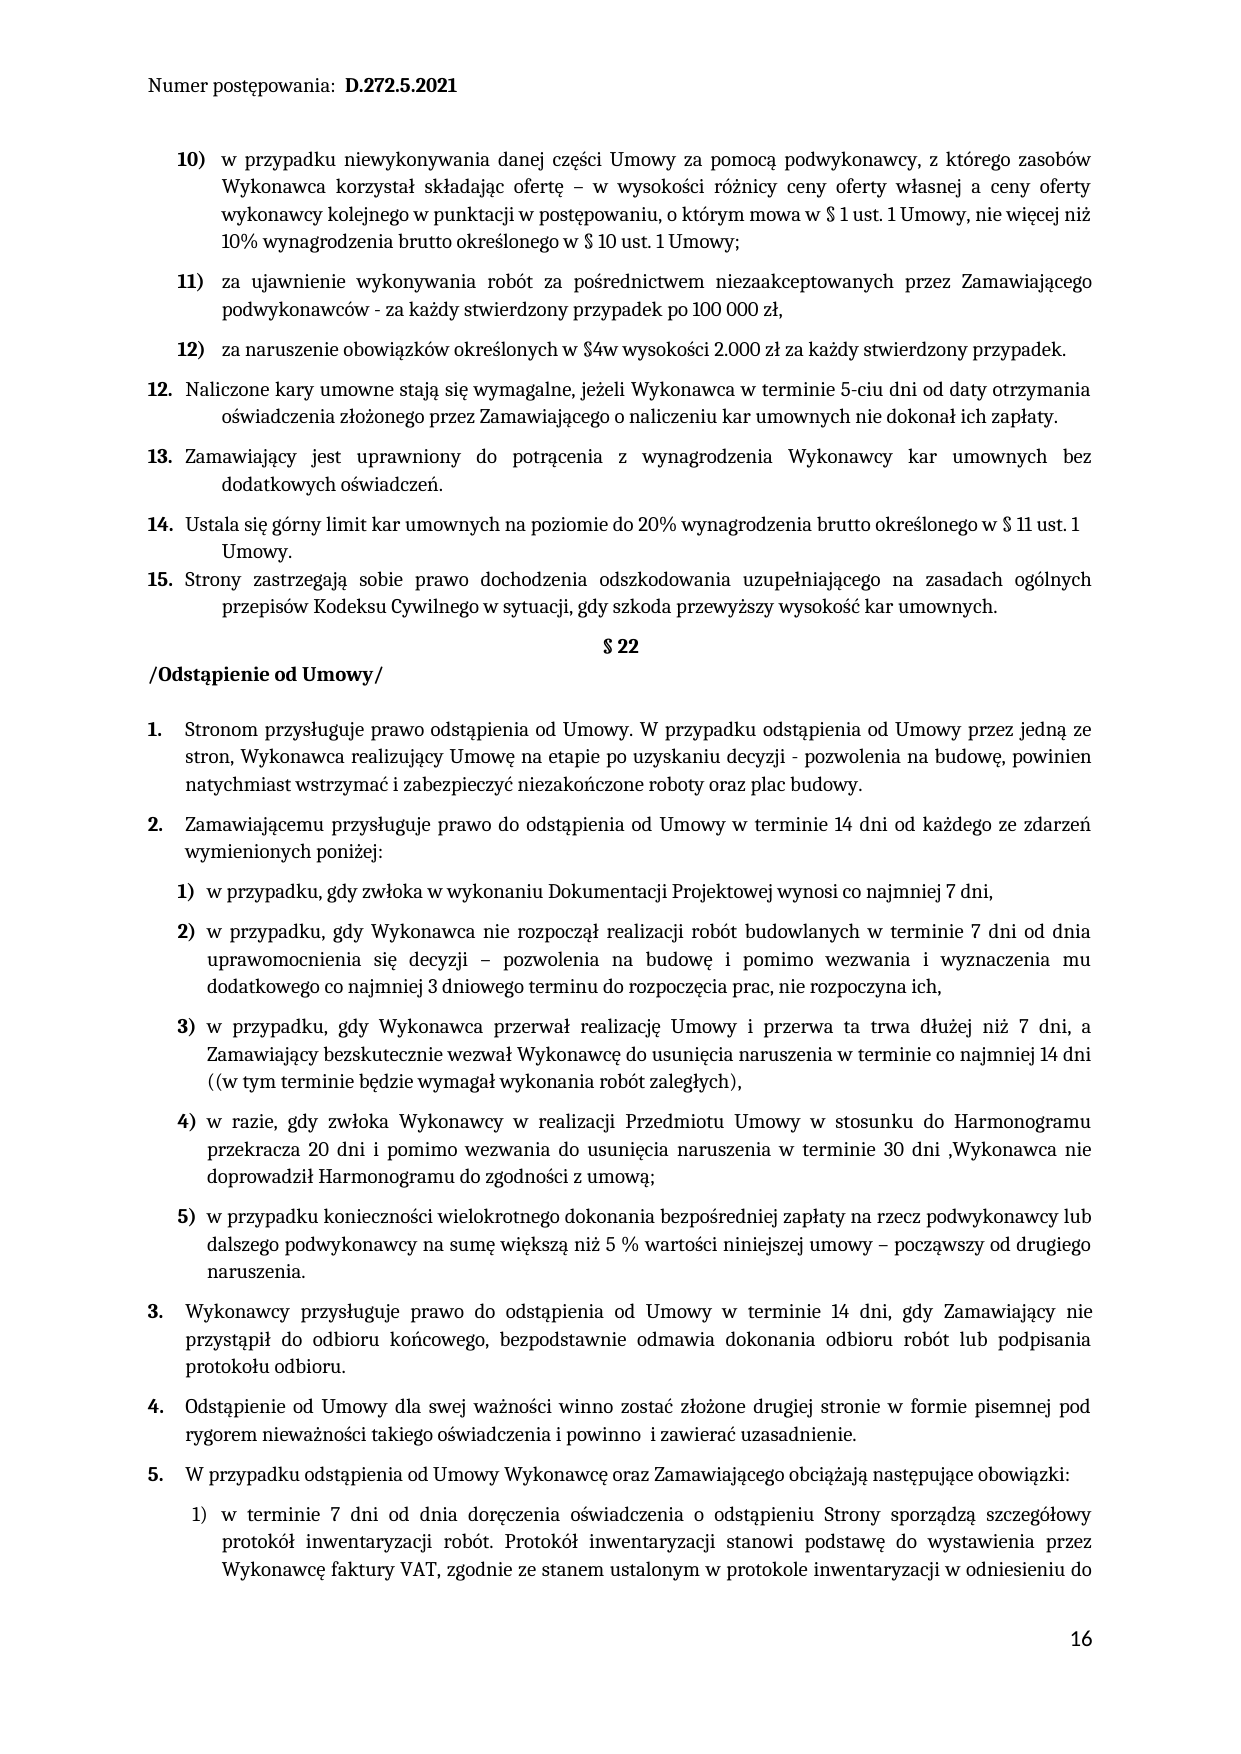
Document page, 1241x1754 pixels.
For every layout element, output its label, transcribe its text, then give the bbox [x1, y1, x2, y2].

list Zamawiający jest uprawniony do potrącenia z wynagrodzenia Wykonawcy kar umownych bez dodatkowych oświadczeń. [148, 445, 1092, 497]
text /Odstąpienie od Umowy/ [148, 663, 1092, 687]
list za ujawnienie wykonywania robót za pośrednictwem niezaakceptowanych przez Zamawiającego podwykonawców - za każdy stwierdzony przypadek po 100 000 zł, [177, 270, 1092, 322]
list Wykonawcy przysługuje prawo do odstąpienia od Umowy w terminie 14 dni, gdy Zamawiający nie przystąpił do odbioru końcowego, bezpodstawnie odmawia dokonania odbioru robót lub podpisania protokołu odbioru. [148, 1300, 1092, 1379]
list Stronom przysługuje prawo odstąpienia od Umowy. W przypadku odstąpienia od Umowy przez jedną ze stron, Wykonawca realizujący Umowę na etapie po uzyskaniu decyzji - pozwolenia na budowę, powinien natychmiast wstrzymać i zabezpieczyć niezakończone roboty oraz plac budowy. [148, 718, 1092, 797]
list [192, 1503, 1092, 1582]
list w razie, gdy zwłoka Wykonawcy w realizacji Przedmiotu Umowy w stosunku do Harmonogramu przekracza 20 dni i pomimo wezwania do usunięcia naruszenia w terminie 30 dni ,Wykonawca nie doprowadził Harmonogramu do zgodności z umową; [177, 1110, 1092, 1189]
list za naruszenie obowiązków określonych w §4w wysokości 2.000 zł za każdy stwierdzony przypadek. [177, 338, 1092, 362]
text § 22 [148, 635, 1092, 659]
list w przypadku, gdy zwłoka w wykonaniu Dokumentacji Projektowej wynosi co najmniej 7 dni, [177, 880, 1092, 904]
list Zamawiającemu przysługuje prawo do odstąpienia od Umowy w terminie 14 dni od każdego ze zdarzeń wymienionych poniżej: [148, 813, 1092, 864]
list w przypadku, gdy Wykonawca nie rozpoczął realizacji robót budowlanych w terminie 7 dni od dnia uprawomocnienia się decyzji – pozwolenia na budowę i pomimo wezwania i wyznaczenia mu dodatkowego co najmniej 3 dniowego terminu do rozpoczęcia prac, nie rozpoczyna ich, [177, 920, 1092, 999]
list W przypadku odstąpienia od Umowy Wykonawcę oraz Zamawiającego obciążają następujące obowiązki: [148, 1463, 1092, 1487]
list Naliczone kary umowne stają się wymagalne, jeżeli Wykonawca w terminie 5-ciu dni od daty otrzymania oświadczenia złożonego przez Zamawiającego o naliczeniu kar umownych nie dokonał ich zapłaty. [148, 378, 1092, 429]
list Odstąpienie od Umowy dla swej ważności winno zostać złożone drugiej stronie w formie pisemnej pod rygorem nieważności takiego oświadczenia i powinno i zawierać uzasadnienie. [148, 1395, 1092, 1447]
list w przypadku konieczności wielokrotnego dokonania bezpośredniej zapłaty na rzecz podwykonawcy lub dalszego podwykonawcy na sumę większą niż 5 % wartości niniejszej umowy – począwszy od drugiego naruszenia. [177, 1205, 1092, 1284]
list Ustala się górny limit kar umownych na poziomie do 20% wynagrodzenia brutto określonego w § 11 ust. 1 Umowy. [148, 513, 1092, 564]
list w przypadku, gdy Wykonawca przerwał realizację Umowy i przerwa ta trwa dłużej niż 7 dni, a Zamawiający bezskutecznie wezwał Wykonawcę do usunięcia naruszenia w terminie co najmniej 14 dni ((w tym terminie będzie wymagał wykonania robót zaległych), [177, 1015, 1092, 1094]
list Strony zastrzegają sobie prawo dochodzenia odszkodowania uzupełniającego na zasadach ogólnych przepisów Kodeksu Cywilnego w sytuacji, gdy szkoda przewyższy wysokość kar umownych. [148, 568, 1092, 619]
list w przypadku niewykonywania danej części Umowy za pomocą podwykonawcy, z którego zasobów Wykonawca korzystał składając ofertę – w wysokości różnicy ceny oferty własnej a ceny oferty wykonawcy kolejnego w punktacji w postępowaniu, o którym mowa w § 1 ust. 1 Umowy, nie więcej niż 10% wynagrodzenia brutto określonego w § 10 ust. 1 Umowy; [177, 148, 1092, 254]
